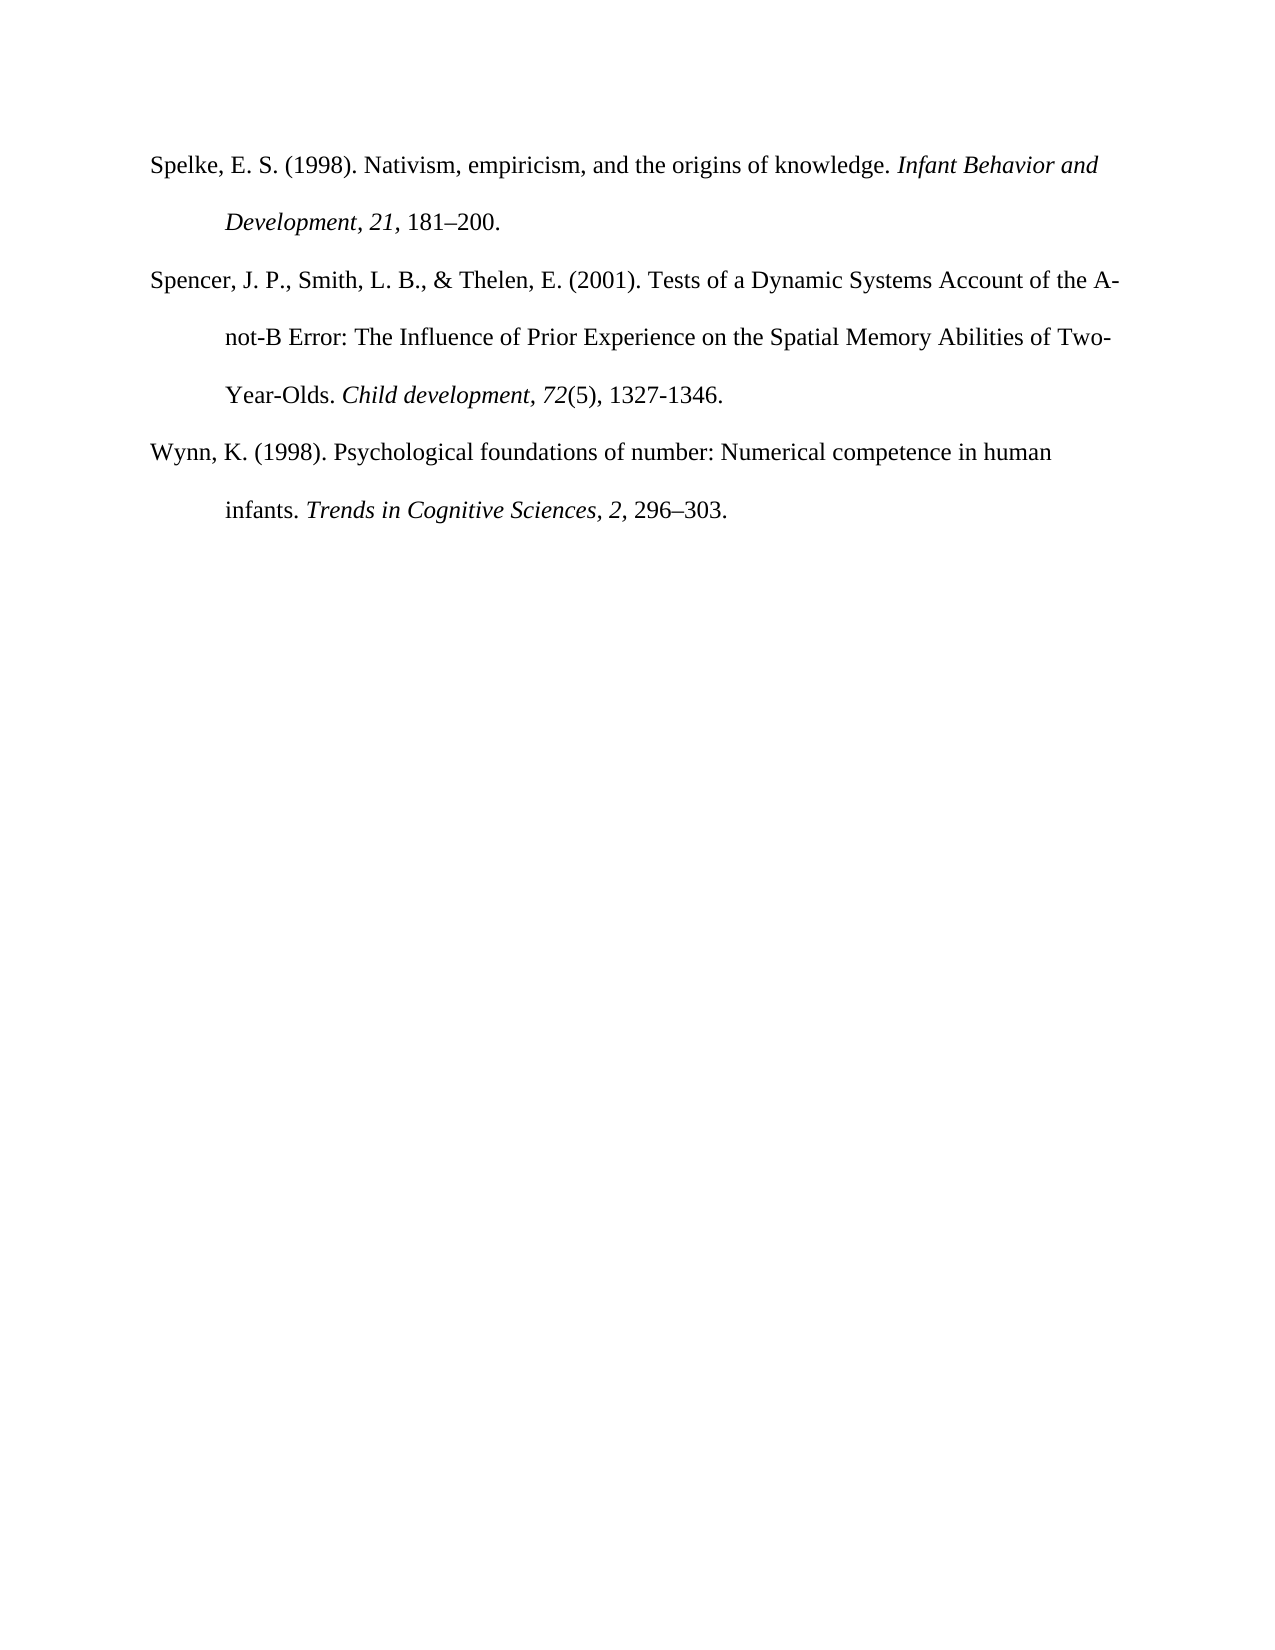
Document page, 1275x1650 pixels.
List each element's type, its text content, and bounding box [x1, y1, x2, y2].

text Spelke, E. S. (1998). Nativism, empiricism, and the origins of knowledge. Infant Behavior and Development, 21, 181–200. [150, 150, 1125, 236]
text Spencer, J. P., Smith, L. B., & Thelen, E. (2001). Tests of a Dynamic Systems Account of the A-not-B Error: The Influence of Prior Experience on the Spatial Memory Abilities of Two-Year-Olds. Child development, 72(5), 1327-1346. [150, 265, 1125, 409]
text Wynn, K. (1998). Psychological foundations of number: Numerical competence in human infants. Trends in Cognitive Sciences, 2, 296–303. [150, 437, 1125, 524]
